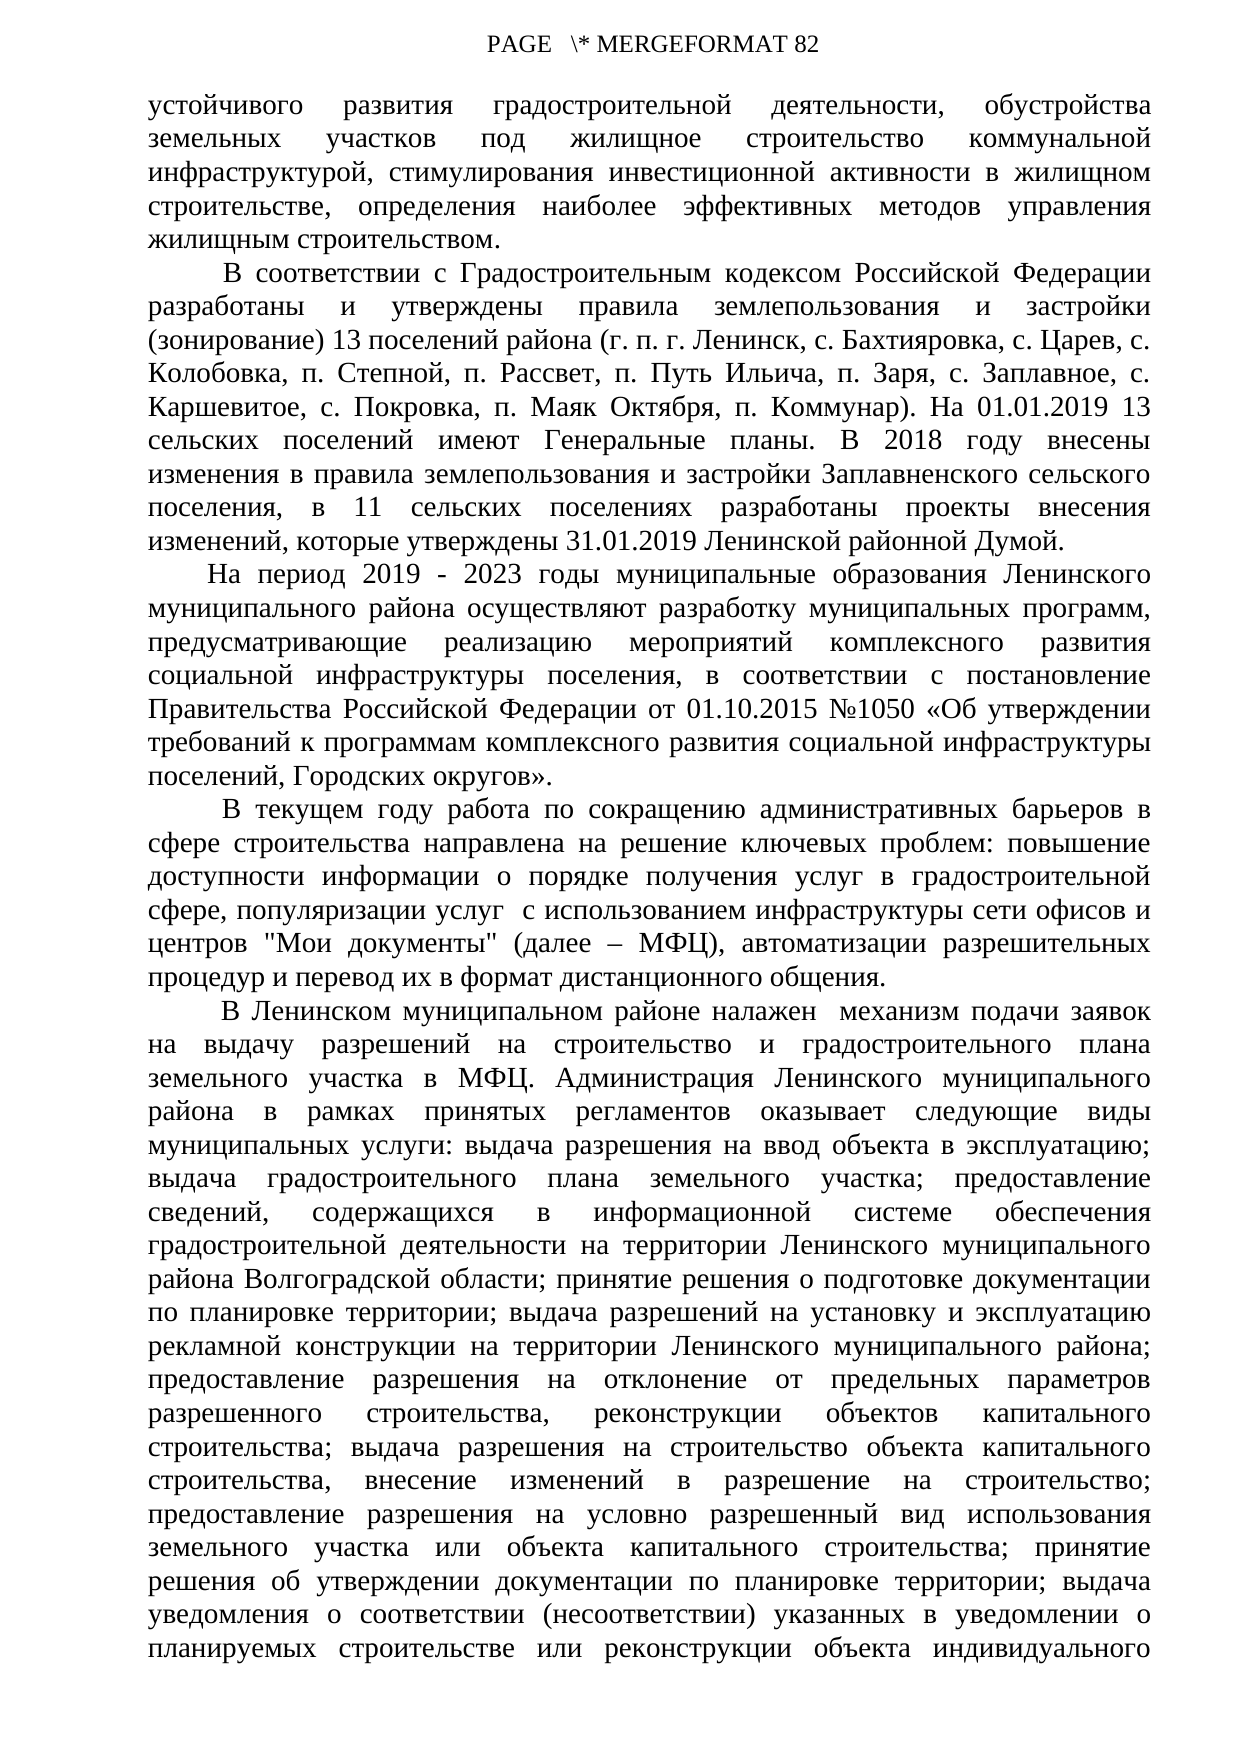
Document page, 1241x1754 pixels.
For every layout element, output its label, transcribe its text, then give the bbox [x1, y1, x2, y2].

text В соответствии с Градостроительным кодексом Российской Федерации разработаны и утверждены правила землепользования и застройки (зонирование) 13 поселений района (г. п. г. Ленинск, с. Бахтияровка, с. Царев, с. Колобовка, п. Степной, п. Рассвет, п. Путь Ильича, п. Заря, с. Заплавное, с. Каршевитое, с. Покровка, п. Маяк Октября, п. Коммунар). На 01.01.2019 13 сельских поселений имеют Генеральные планы. В 2018 году внесены изменения в правила землепользования и застройки Заплавненского сельского поселения, в 11 сельских поселениях разработаны проекты внесения изменений, которые утверждены 31.01.2019 Ленинской районной Думой. [148, 255, 1152, 557]
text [148, 993, 1152, 1663]
text В текущем году работа по сокращению административных барьеров в сфере строительства направлена на решение ключевых проблем: повышение доступности информации о порядке получения услуг в градостроительной сфере, популяризации услуг с использованием инфраструктуры сети офисов и центров "Мои документы" (далее – МФЦ), автоматизации разрешительных процедур и перевод их в формат дистанционного общения. [148, 791, 1152, 993]
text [148, 87, 1152, 255]
text На период 2019 - 2023 годы муниципальные образования Ленинского муниципального района осуществляют разработку муниципальных программ, предусматривающие реализацию мероприятий комплексного развития социальной инфраструктуры поселения, в соответствии с постановление Правительства Российской Федерации от 01.10.2015 №1050 «Об утверждении требований к программам комплексного развития социальной инфраструктуры поселений, Городских округов». [148, 557, 1152, 791]
